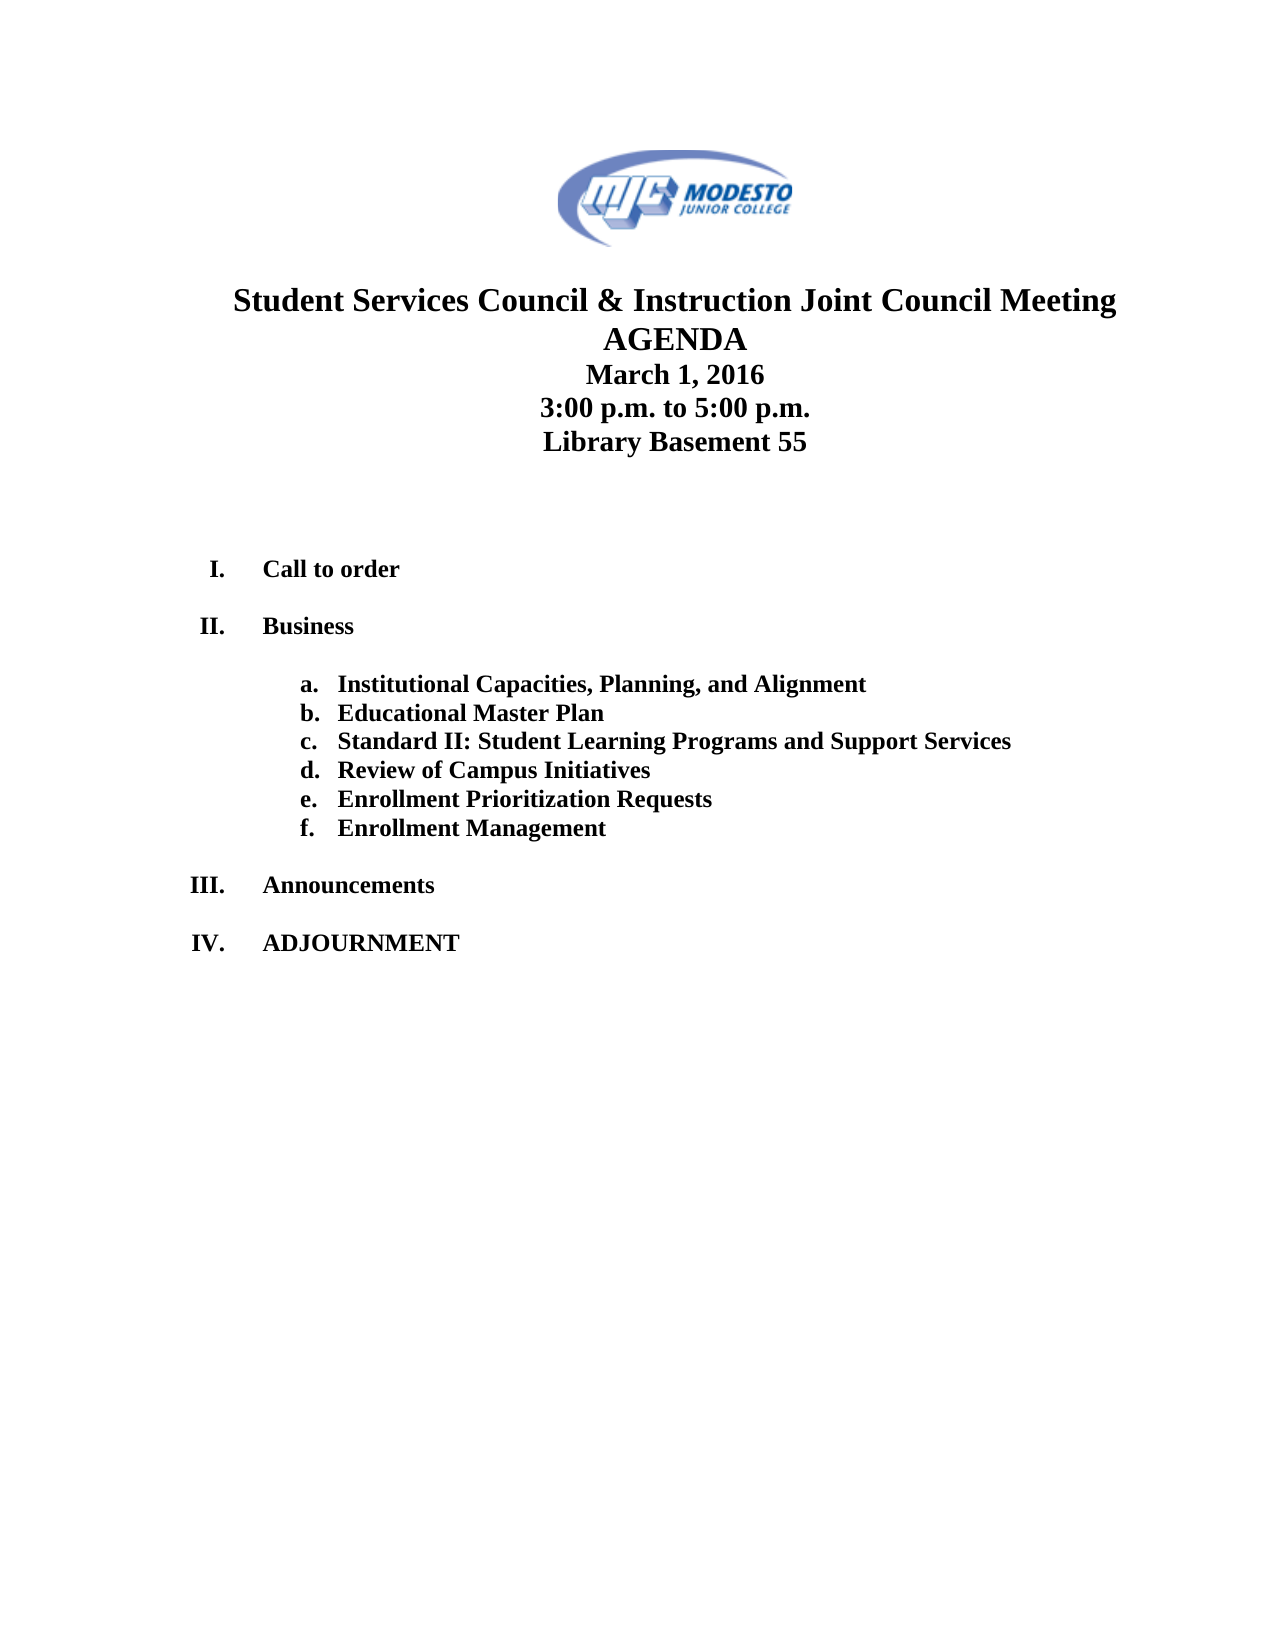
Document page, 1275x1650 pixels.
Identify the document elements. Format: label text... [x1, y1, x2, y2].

picture [557, 150, 793, 247]
text AGENDA [187, 319, 1162, 357]
text March 1, 2016 [187, 357, 1162, 391]
list Review of Campus Initiatives [300, 755, 1162, 784]
list Standard II: Student Learning Programs and Support Services [300, 726, 1162, 755]
text Student Services Council & Instruction Joint Council Meeting [187, 280, 1162, 319]
list Educational Master Plan [300, 698, 1162, 726]
list Business [225, 611, 1162, 640]
list Call to order [225, 554, 1162, 583]
list ADJOURNMENT [225, 928, 1162, 956]
list Enrollment Prioritization Requests [300, 784, 1162, 813]
text 3:00 p.m. to 5:00 p.m. [187, 391, 1162, 424]
list Announcements [225, 870, 1162, 899]
text Library Basement 55 [187, 424, 1162, 458]
list Institutional Capacities, Planning, and Alignment [300, 669, 1162, 698]
list Enrollment Management [300, 813, 1162, 841]
